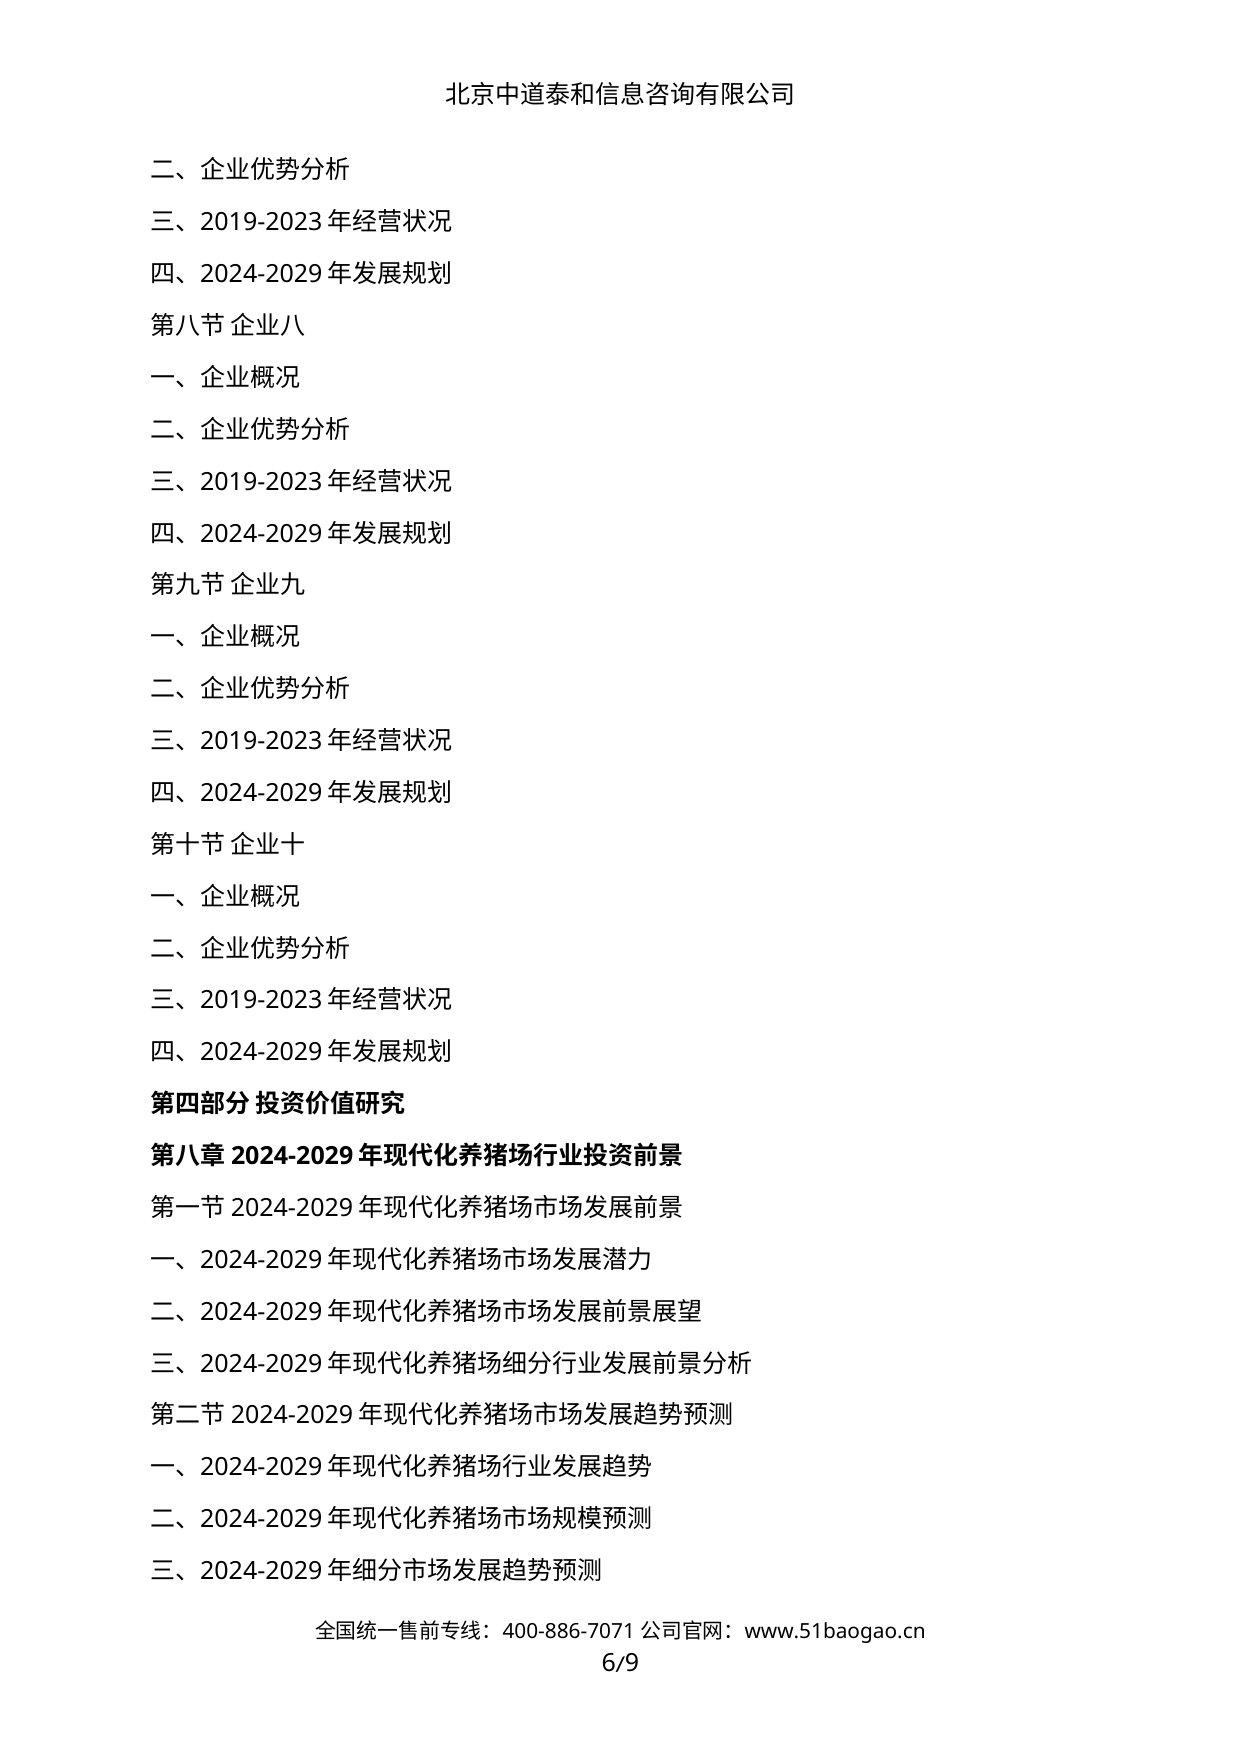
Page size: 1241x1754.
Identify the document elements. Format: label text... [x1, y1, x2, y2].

text 二、企业优势分析 [150, 669, 1090, 705]
text 三、2019-2023年经营状况 [150, 721, 1090, 757]
text 二、企业优势分析 [150, 928, 1090, 964]
text 一、企业概况 [150, 357, 1090, 394]
text 四、2024-2029年发展规划 [150, 1032, 1090, 1068]
text 第二节 2024-2029年现代化养猪场市场发展趋势预测 [150, 1395, 1090, 1431]
text 三、2019-2023年经营状况 [150, 461, 1090, 497]
text 三、2019-2023年经营状况 [150, 202, 1090, 238]
text 一、企业概况 [150, 617, 1090, 653]
text 四、2024-2029年发展规划 [150, 254, 1090, 290]
text 四、2024-2029年发展规划 [150, 772, 1090, 809]
text 第十节 企业十 [150, 824, 1090, 861]
text 第八章 2024-2029年现代化养猪场行业投资前景 [150, 1136, 1090, 1172]
text 第九节 企业九 [150, 565, 1090, 601]
text 三、2024-2029年现代化养猪场细分行业发展前景分析 [150, 1343, 1090, 1379]
text 二、企业优势分析 [150, 150, 1090, 186]
text 一、2024-2029年现代化养猪场行业发展趋势 [150, 1447, 1090, 1483]
text 三、2019-2023年经营状况 [150, 980, 1090, 1016]
text 二、企业优势分析 [150, 409, 1090, 446]
text 三、2024-2029年细分市场发展趋势预测 [150, 1551, 1090, 1587]
text 二、2024-2029年现代化养猪场市场规模预测 [150, 1499, 1090, 1535]
text 第八节 企业八 [150, 306, 1090, 342]
text 四、2024-2029年发展规划 [150, 513, 1090, 549]
text 第一节 2024-2029年现代化养猪场市场发展前景 [150, 1187, 1090, 1224]
text 第四部分 投资价值研究 [150, 1084, 1090, 1120]
text 一、2024-2029年现代化养猪场市场发展潜力 [150, 1239, 1090, 1276]
text 二、2024-2029年现代化养猪场市场发展前景展望 [150, 1291, 1090, 1327]
text 一、企业概况 [150, 876, 1090, 912]
